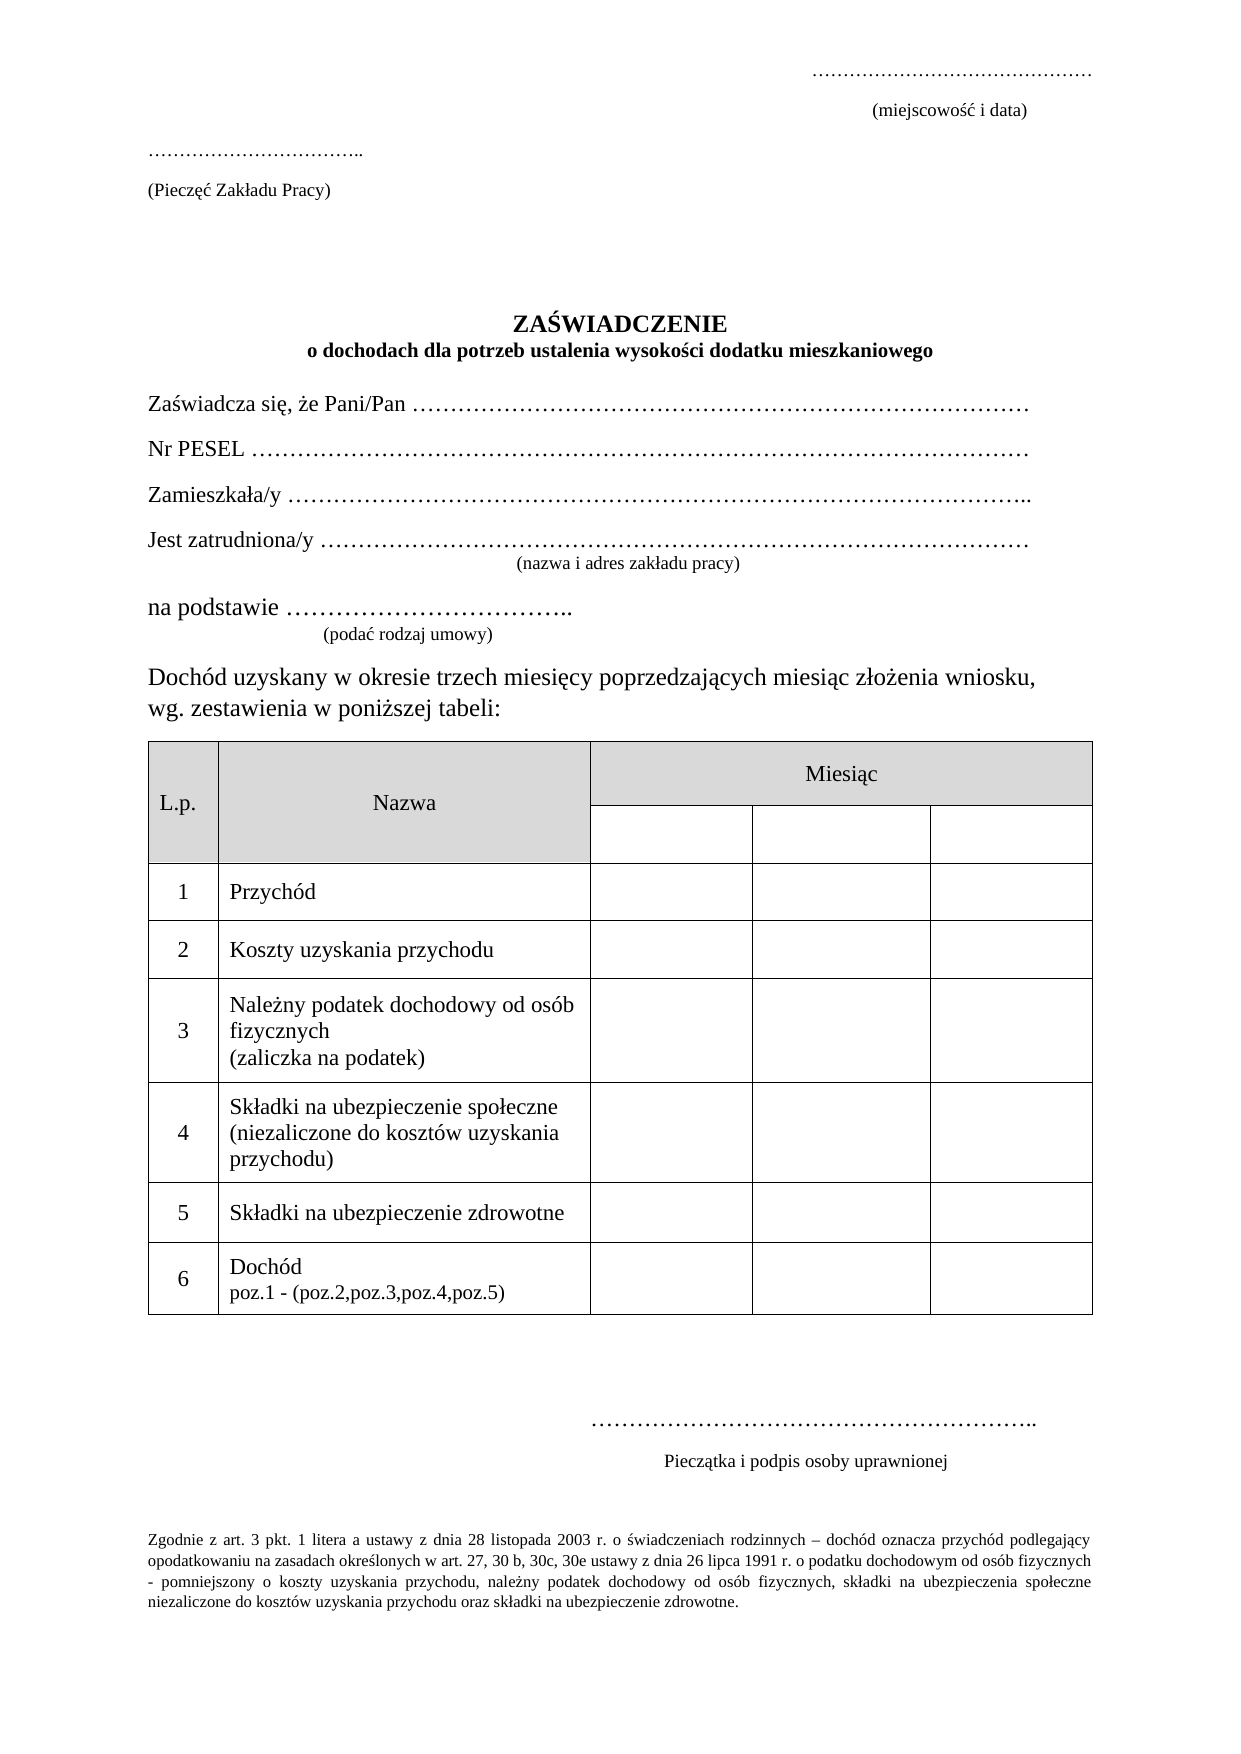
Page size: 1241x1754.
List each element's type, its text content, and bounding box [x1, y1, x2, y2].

table_cell [753, 1243, 930, 1314]
table_cell [591, 1243, 752, 1314]
table_cell [931, 921, 1092, 978]
table_cell 4 [149, 1083, 218, 1182]
table_header Miesiąc [591, 742, 1092, 805]
text o dochodach dla potrzeb ustalenia wysokości dodatku mieszkaniowego [148, 338, 1093, 362]
text (miejscowość i data) [738, 99, 1093, 121]
text Jest zatrudniona/y ………………………………………………………………………………… [148, 526, 1093, 552]
table_cell [753, 806, 930, 862]
table_cell 5 [149, 1183, 218, 1242]
table_cell [591, 921, 752, 978]
text Nr PESEL ………………………………………………………………………………………… [148, 436, 1093, 462]
text Zgodnie z art. 3 pkt. 1 litera a ustawy z dnia 28 listopada 2003 r. o świadczeniach rodzinnych – dochód oznacza przychód podlegający opodatkowaniu na zasadach określonych w art. 27, 30 b, 30c, 30e ustawy z dnia 26 lipca 1991 r. o podatku dochodowym od osób fizycznych - pomniejszony o koszty uzyskania przychodu, należny podatek dochodowy od osób fizycznych, składki na ubezpieczenia społeczne niezaliczone do kosztów uzyskania przychodu oraz składki na ubezpieczenie zdrowotne. [148, 1530, 1093, 1611]
text (nazwa i adres zakładu pracy) [443, 552, 1093, 574]
table_cell [753, 979, 930, 1082]
text na podstawie …………………………….. (podać rodzaj umowy) [148, 592, 1093, 644]
text (Pieczęć Zakładu Pracy) [148, 179, 1093, 200]
table_cell Przychód [219, 864, 590, 920]
table_cell 2 [149, 921, 218, 978]
table_cell [931, 864, 1092, 920]
table_cell 6 [149, 1243, 218, 1314]
table_cell [591, 864, 752, 920]
table_cell Składki na ubezpieczenie zdrowotne [219, 1183, 590, 1242]
table_cell [591, 1083, 752, 1182]
text Dochód uzyskany w okresie trzech miesięcy poprzedzających miesiąc złożenia wniosku, wg. zestawienia w poniższej tabeli: [148, 662, 1093, 722]
text ………………………………………………….. [516, 1405, 1093, 1432]
table_cell [753, 921, 930, 978]
text …………………………….. [148, 139, 1093, 160]
table_cell [931, 806, 1092, 862]
text ……………………………………… [738, 59, 1093, 81]
table_cell [931, 1183, 1092, 1242]
table_cell [591, 979, 752, 1082]
table_cell [931, 1243, 1092, 1314]
table_cell 3 [149, 979, 218, 1082]
text Pieczątka i podpis osoby uprawnionej [516, 1450, 1093, 1472]
table_cell [753, 1083, 930, 1182]
table_header Nazwa [219, 742, 590, 862]
table_cell 1 [149, 864, 218, 920]
table_cell Należny podatek dochodowy od osób fizycznych (zaliczka na podatek) [219, 979, 590, 1082]
table_cell Składki na ubezpieczenie społeczne (niezaliczone do kosztów uzyskania przychodu) [219, 1083, 590, 1182]
table_cell [591, 1183, 752, 1242]
table_header L.p. [149, 742, 218, 862]
text ZAŚWIADCZENIE [148, 309, 1093, 338]
text Zaświadcza się, że Pani/Pan ……………………………………………………………………… [148, 390, 1093, 417]
table_cell [931, 979, 1092, 1082]
table_cell [753, 1183, 930, 1242]
text Zamieszkała/y …………………………………………………………………………………….. [148, 481, 1093, 507]
table_cell [591, 806, 752, 862]
table_cell [931, 1083, 1092, 1182]
table_cell Dochód poz.1 - (poz.2,poz.3,poz.4,poz.5) [219, 1243, 590, 1314]
table_cell Koszty uzyskania przychodu [219, 921, 590, 978]
table_cell [753, 864, 930, 920]
